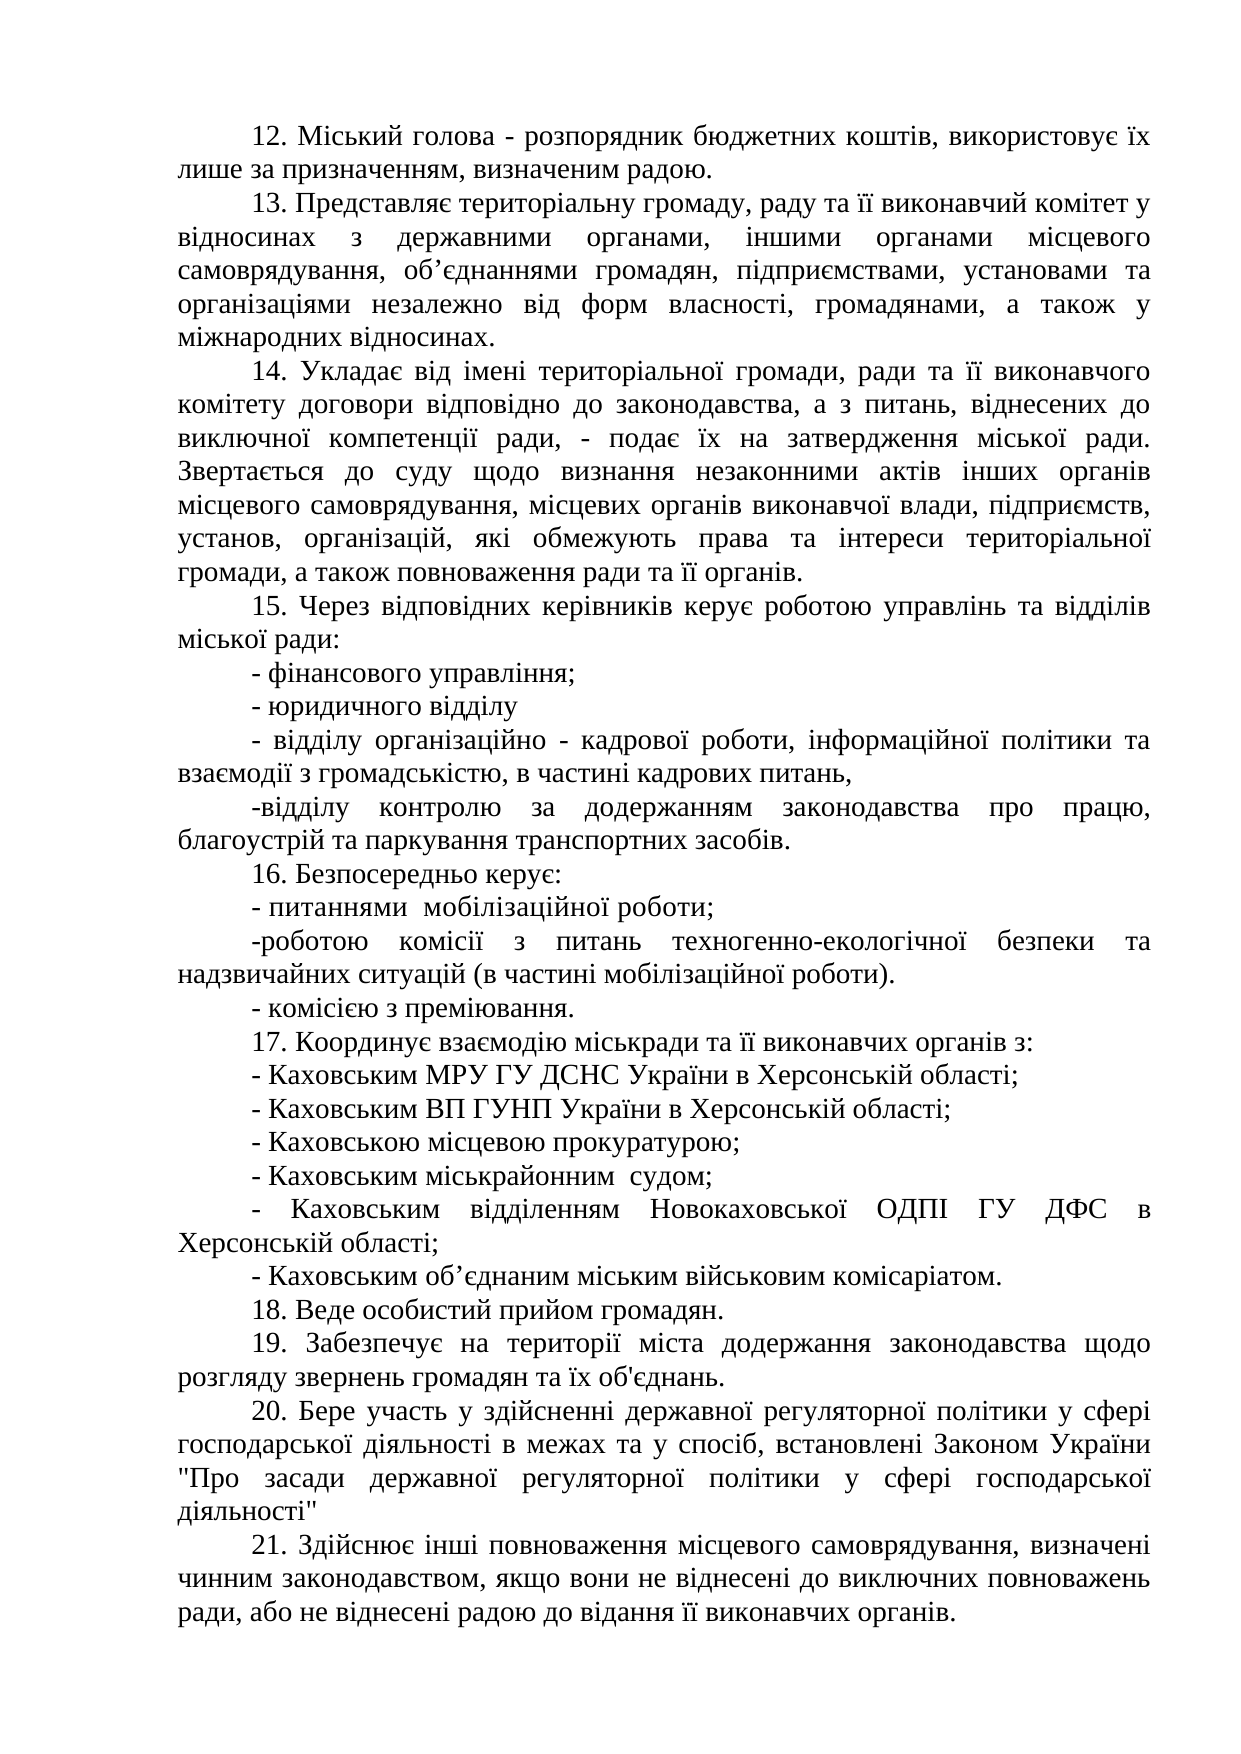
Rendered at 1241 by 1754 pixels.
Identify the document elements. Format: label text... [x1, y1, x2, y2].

text 20. Бере участь у здійсненні державної регуляторної політики у сфері господарської діяльності в межах та у спосіб, встановлені Законом України "Про засади державної регуляторної політики у сфері господарської діяльності" [177, 1393, 1152, 1527]
text -відділу контролю за додержанням законодавства про працю, благоустрій та паркування транспортних засобів. [177, 789, 1152, 856]
text 19. Забезпечує на території міста додержання законодавства щодо розгляду звернень громадян та їх об'єднань. [177, 1326, 1152, 1393]
text - Каховським міськрайонним судом; [177, 1158, 1152, 1191]
text 14. Укладає від імені територіальної громади, ради та її виконавчого комітету договори відповідно до законодавства, а з питань, віднесених до виключної компетенції ради, - подає їх на затвердження міської ради. Звертається до суду щодо визнання незаконними актів інших органів місцевого самоврядування, місцевих органів виконавчої влади, підприємств, установ, організацій, які обмежують права та інтереси територіальної громади, а також повноваження ради та її органів. [177, 353, 1152, 588]
text 15. Через відповідних керівників керує роботою управлінь та відділів міської ради: [177, 588, 1152, 655]
text 13. Представляє територіальну громаду, раду та її виконавчий комітет у відносинах з державними органами, іншими органами місцевого самоврядування, об’єднаннями громадян, підприємствами, установами та організаціями незалежно від форм власності, громадянами, а також у міжнародних відносинах. [177, 185, 1152, 353]
text - комісією з преміювання. [177, 990, 1152, 1024]
text 16. Безпосередньо керує: [177, 856, 1152, 889]
text - Каховським об’єднаним міським військовим комісаріатом. [177, 1258, 1152, 1292]
text - Каховським МРУ ГУ ДСНС України в Херсонській області; [177, 1057, 1152, 1091]
text - Каховським ВП ГУНП України в Херсонській області; [177, 1091, 1152, 1124]
text - питаннями мобілізаційної роботи; [177, 889, 1152, 923]
text - відділу організаційно - кадрової роботи, інформаційної політики та взаємодії з громадськістю, в частині кадрових питань, [177, 722, 1152, 789]
text 21. Здійснює інші повноваження місцевого самоврядування, визначені чинним законодавством, якщо вони не віднесені до виключних повноважень ради, або не віднесені радою до відання її виконавчих органів. [177, 1527, 1152, 1627]
text 18. Веде особистий прийом громадян. [177, 1292, 1152, 1326]
text - фінансового управління; [177, 655, 1152, 688]
text -роботою комісії з питань техногенно-екологічної безпеки та надзвичайних ситуацій (в частині мобілізаційної роботи). [177, 923, 1152, 990]
text - юридичного відділу [177, 688, 1152, 722]
text 12. Міський голова - розпорядник бюджетних коштів, використовує їх лише за призначенням, визначеним радою. [177, 118, 1152, 185]
text - Каховським відділенням Новокаховської ОДПІ ГУ ДФС в Херсонській області; [177, 1191, 1152, 1258]
text - Каховською місцевою прокуратурою; [177, 1124, 1152, 1158]
text 17. Координує взаємодію міськради та її виконавчих органів з: [177, 1024, 1152, 1057]
